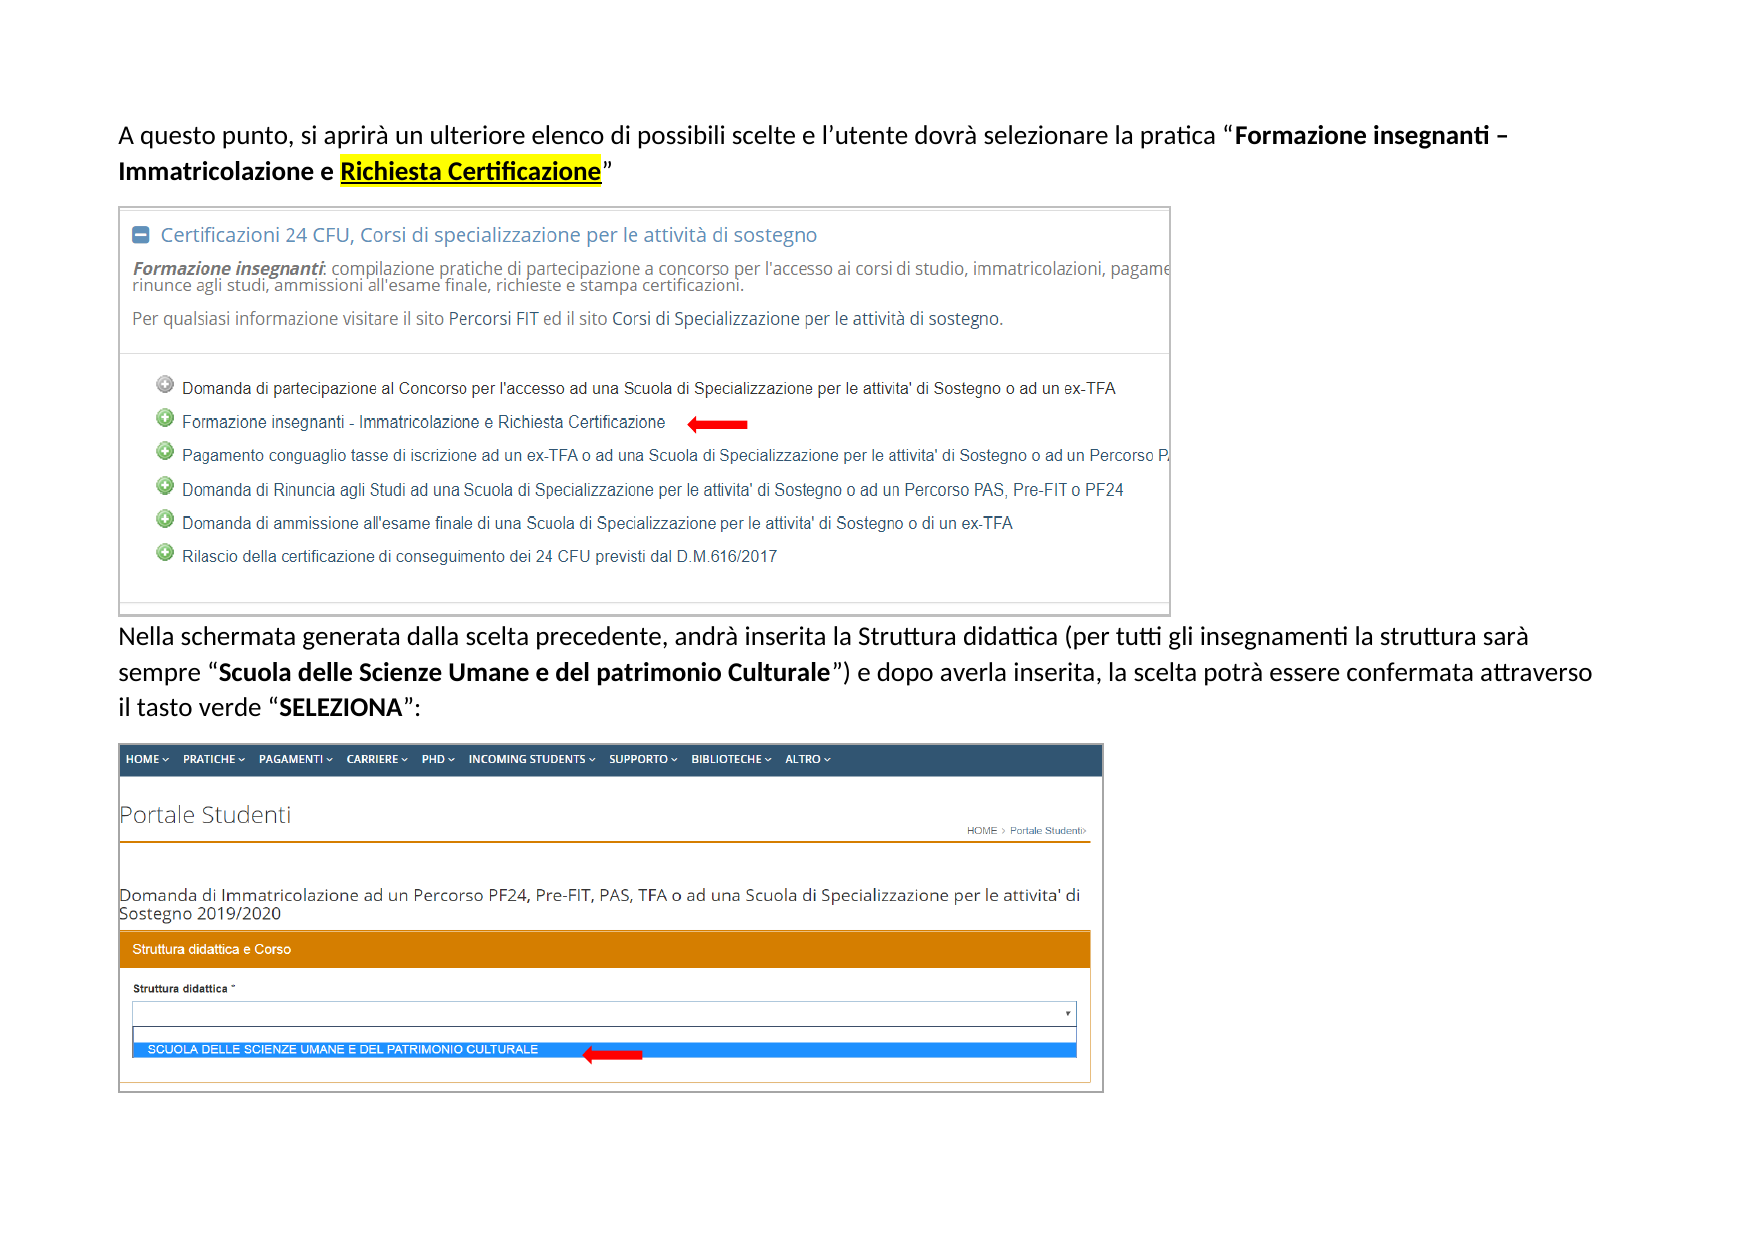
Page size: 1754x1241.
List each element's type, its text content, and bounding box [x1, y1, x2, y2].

text A questo punto, si aprirà un ulteriore elenco di possibili scelte e l’utente dovrà selezionare la pratica “Formazione insegnanti – Immatricolazione e Richiesta Certificazione” [118, 118, 1606, 187]
picture [120, 745, 1102, 1091]
picture [120, 208, 1169, 614]
